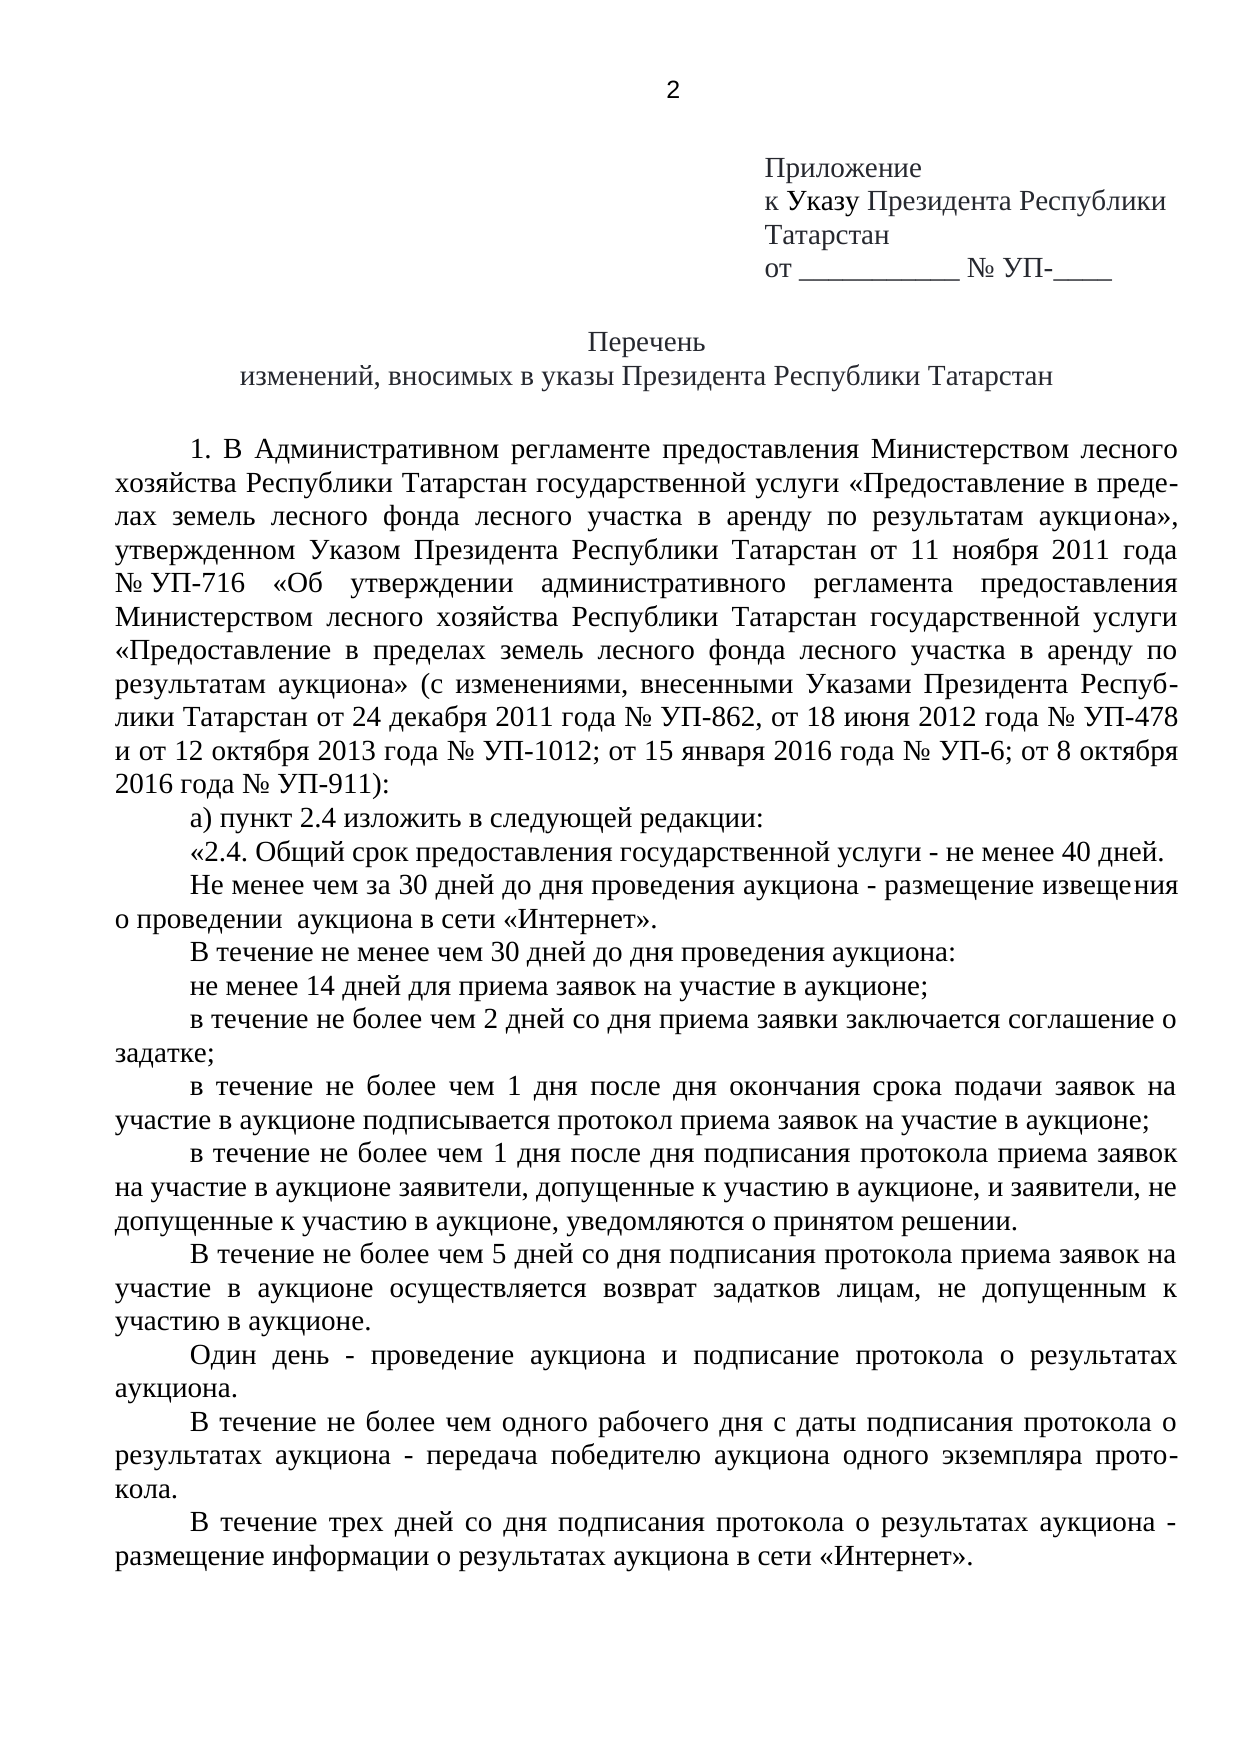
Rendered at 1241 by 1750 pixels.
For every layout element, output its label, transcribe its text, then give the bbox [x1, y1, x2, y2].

text Не менее чем за 30 дней до дня проведения аукциона - размещение извещения о проведении аукциона в сети «Интернет». [114, 867, 1178, 934]
text в течение не более чем 1 дня после дня окончания срока подачи заявок на участие в аукционе подписывается протокол приема заявок на участие в аукционе; [114, 1068, 1178, 1136]
text в течение не более чем 1 дня после дня подписания протокола приема заявок на участие в аукционе заявители, допущенные к участию в аукционе, и заявители, не допущенные к участию в аукционе, уведомляются о принятом решении. [114, 1136, 1178, 1236]
text а) пункт 2.4 изложить в следующей редакции: [114, 800, 1178, 834]
text «2.4. Общий срок предоставления государственной услуги - не менее 40 дней. [114, 834, 1178, 867]
text Приложение к Указу Президента Республики Татарстан от ___________ № УП-____ [764, 150, 1178, 284]
text 1. В Административном регламенте предоставления Министерством лесного хозяйства Республики Татарстан государственной услуги «Предоставление в пределах земель лесного фонда лесного участка в аренду по результатам аукциона», утвержденном Указом Президента Республики Татарстан от 11 ноября 2011 года № УП-716 «Об утверждении административного регламента предоставления Министерством лесного хозяйства Республики Татарстан государственной услуги «Предоставление в пределах земель лесного фонда лесного участка в аренду по результатам аукциона» (с изменениями, внесенными Указами Президента Республики Татарстан от 24 декабря 2011 года № УП-862, от 18 июня 2012 года № УП-478 и от 12 октября 2013 года № УП-1012; от 15 января 2016 года № УП-6; от 8 октября 2016 года № УП-911): [114, 431, 1178, 800]
text В течение не более чем одного рабочего дня с даты подписания протокола о результатах аукциона - передача победителю аукциона одного экземпляра протокола. [114, 1404, 1178, 1504]
text не менее 14 дней для приема заявок на участие в аукционе; [114, 968, 1178, 1001]
text Один день - проведение аукциона и подписание протокола о результатах аукциона. [114, 1337, 1178, 1404]
subtitle Перечень изменений, вносимых в указы Президента Республики Татарстан [114, 324, 1178, 391]
text В течение не более чем 5 дней со дня подписания протокола приема заявок на участие в аукционе осуществляется возврат задатков лицам, не допущенным к участию в аукционе. [114, 1236, 1178, 1337]
text в течение не более чем 2 дней со дня приема заявки заключается соглашение о задатке; [114, 1001, 1178, 1068]
text В течение трех дней со дня подписания протокола о результатах аукциона - размещение информации о результатах аукциона в сети «Интернет». [114, 1504, 1178, 1572]
text В течение не менее чем 30 дней до дня проведения аукциона: [114, 934, 1178, 968]
